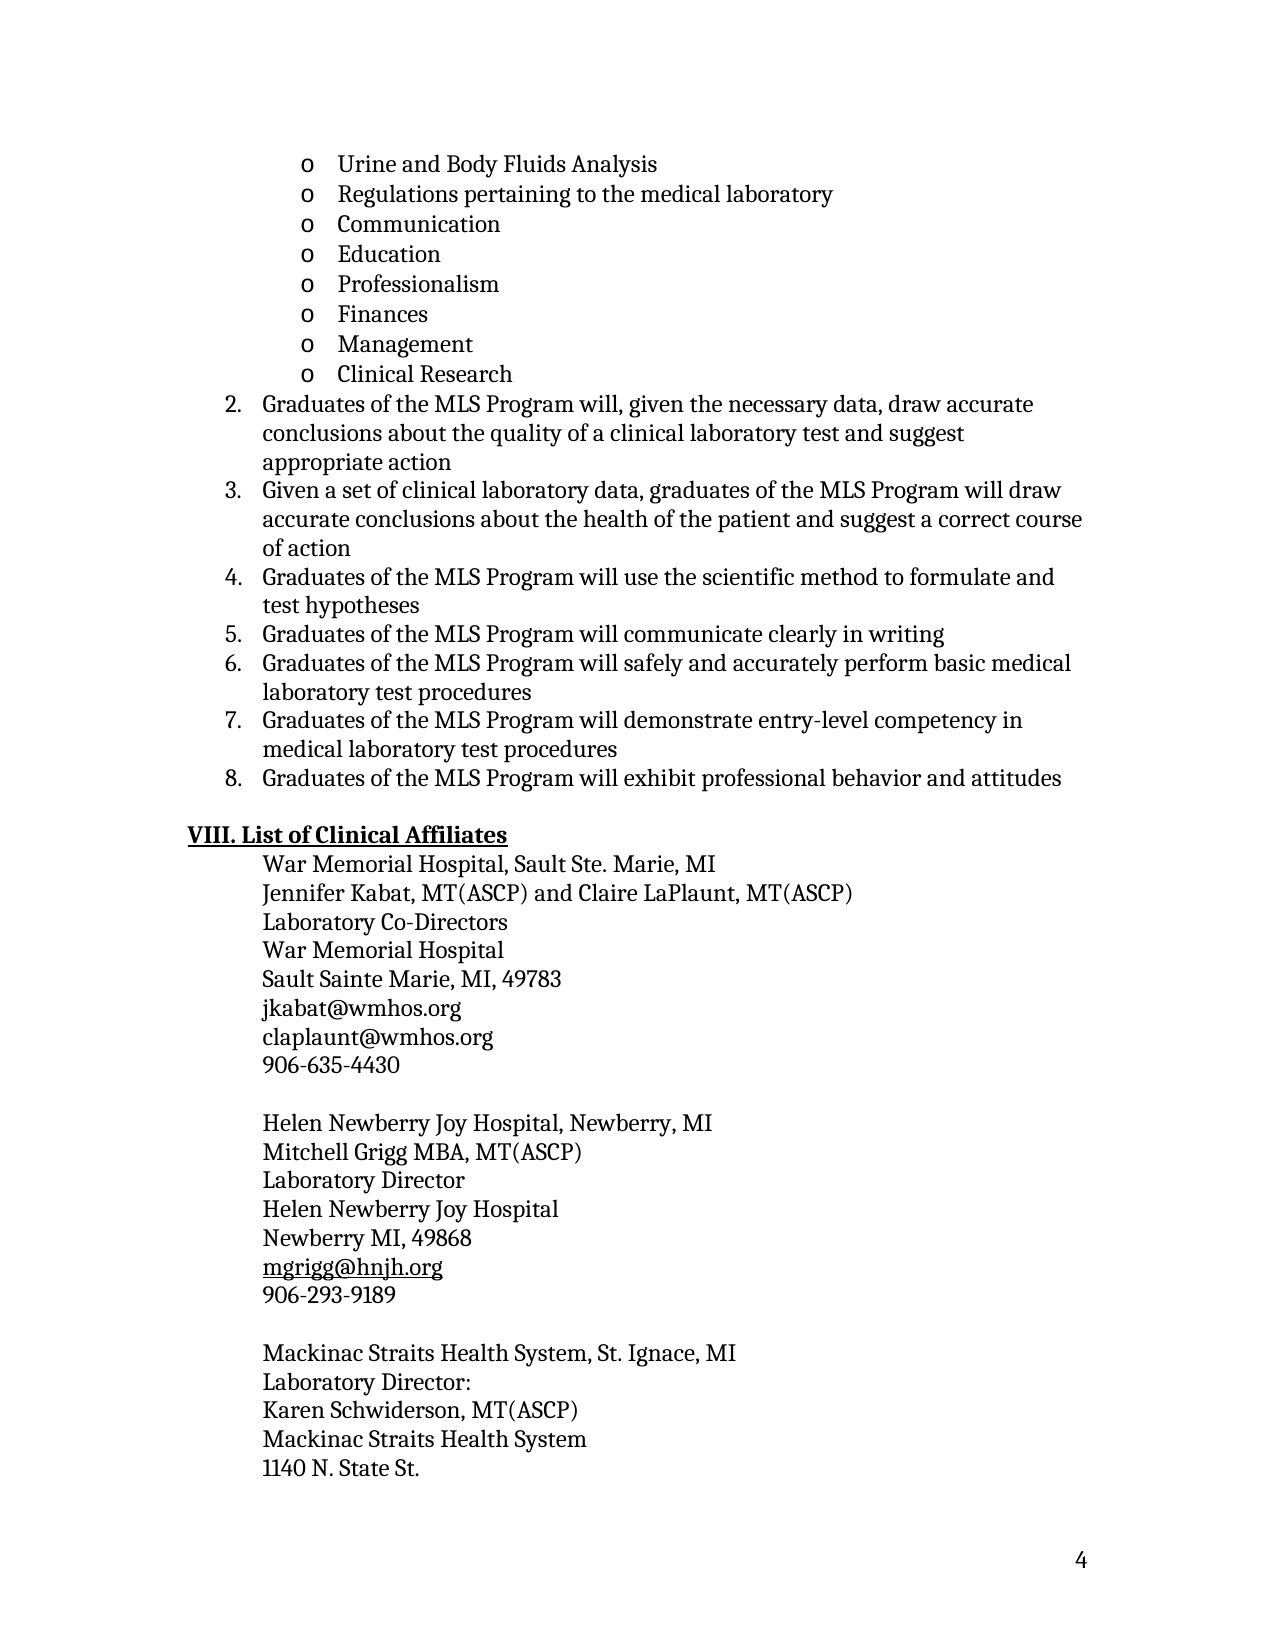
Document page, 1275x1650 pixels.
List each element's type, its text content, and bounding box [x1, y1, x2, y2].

text Laboratory Director [262, 1166, 1087, 1195]
text Jennifer Kabat, MT(ASCP) and Claire LaPlaunt, MT(ASCP) [187, 879, 1087, 907]
text Helen Newberry Joy Hospital [262, 1195, 1087, 1224]
list Regulations pertaining to the medical laboratory [300, 180, 1087, 210]
text Mackinac Straits Health System, St. Ignace, MI [187, 1339, 1087, 1367]
text jkabat@wmhos.org [187, 994, 1087, 1022]
text Sault Sainte Marie, MI, 49783 [187, 965, 1087, 994]
text Newberry MI, 49868 [262, 1224, 1087, 1252]
text Laboratory Director: [187, 1367, 1087, 1396]
list Clinical Research [300, 360, 1087, 390]
text 1140 N. State St. [187, 1454, 1087, 1482]
text Laboratory Co-Directors [187, 907, 1087, 936]
list Education [300, 240, 1087, 270]
list Graduates of the MLS Program will communicate clearly in writing [225, 620, 1087, 649]
text War Memorial Hospital [187, 936, 1087, 965]
list Urine and Body Fluids Analysis [300, 150, 1087, 180]
text Mitchell Grigg MBA, MT(ASCP) [262, 1137, 1087, 1166]
list Graduates of the MLS Program will use the scientific method to formulate and test hypotheses [225, 562, 1087, 620]
list Communication [300, 210, 1087, 240]
list Graduates of the MLS Program will demonstrate entry-level competency in medical laboratory test procedures [225, 706, 1087, 764]
list Management [300, 330, 1087, 360]
text Karen Schwiderson, MT(ASCP) [187, 1396, 1087, 1425]
text War Memorial Hospital, Sault Ste. Marie, MI [187, 850, 1087, 879]
list Finances [300, 300, 1087, 330]
text Helen Newberry Joy Hospital, Newberry, MI [187, 1109, 1087, 1137]
text mgrigg@hnjh.org [262, 1252, 1087, 1281]
text 906-293-9189 [262, 1281, 1087, 1310]
list Professionalism [300, 270, 1087, 300]
text 906-635-4430 [187, 1051, 1087, 1080]
text claplaunt@wmhos.org [187, 1022, 1087, 1051]
list Given a set of clinical laboratory data, graduates of the MLS Program will draw accurate conclusions about the health of the patient and suggest a correct course of action [225, 476, 1087, 562]
text VIII. List of Clinical Affiliates [187, 821, 1087, 850]
list Graduates of the MLS Program will, given the necessary data, draw accurate conclusions about the quality of a clinical laboratory test and suggest appropriate action [225, 390, 1087, 476]
list Graduates of the MLS Program will safely and accurately perform basic medical laboratory test procedures [225, 649, 1087, 706]
text Mackinac Straits Health System [187, 1425, 1087, 1454]
list Graduates of the MLS Program will exhibit professional behavior and attitudes [225, 764, 1087, 792]
